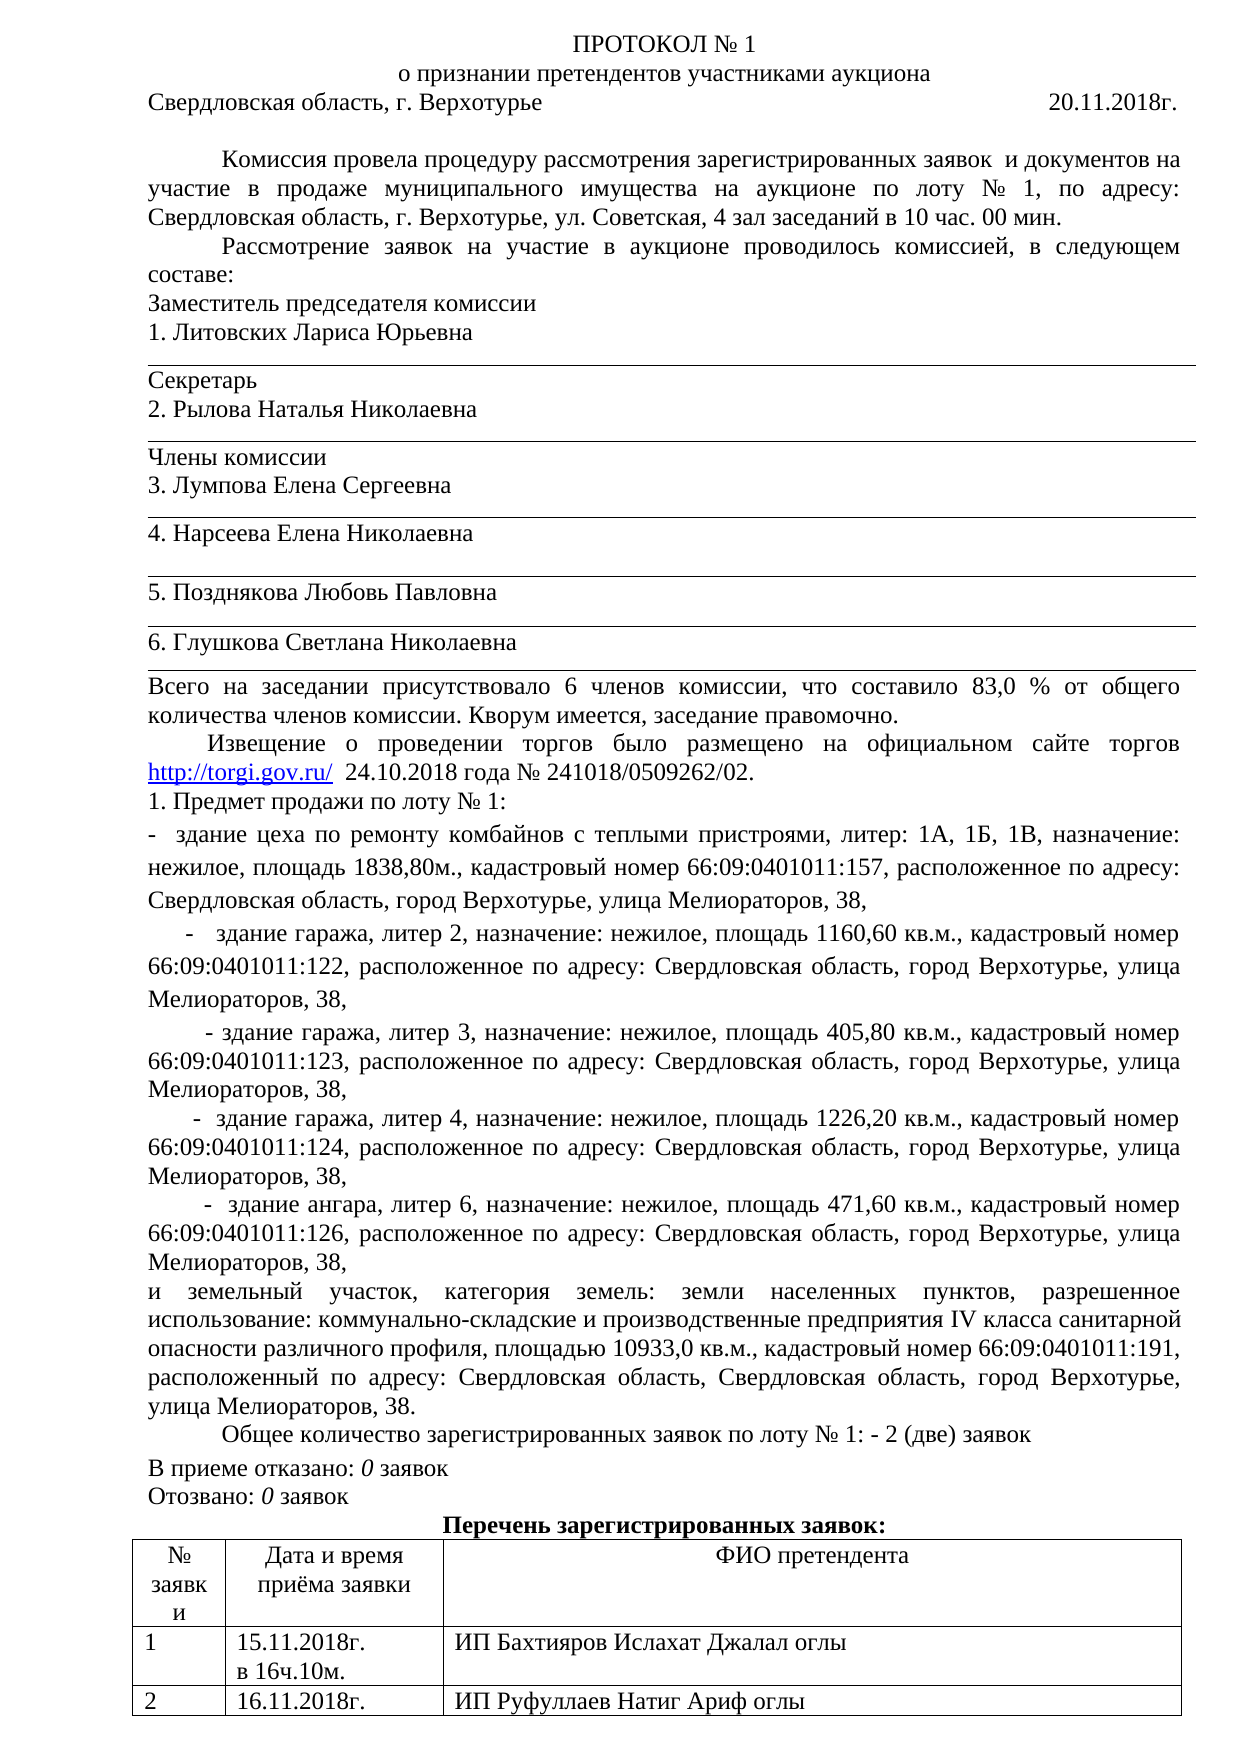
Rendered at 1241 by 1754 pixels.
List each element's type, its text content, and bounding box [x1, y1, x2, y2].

text - здание гаража, литер 3, назначение: нежилое, площадь 405,80 кв.м., кадастровый номер 66:09:0401011:123, расположенное по адресу: Свердловская область, город Верхотурье, улица Мелиораторов, 38, [148, 1017, 1181, 1103]
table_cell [444, 1686, 1181, 1714]
table_cell 4. Нарсеева Елена Николаевна [148, 518, 1196, 576]
text - здание ангара, литер 6, назначение: нежилое, площадь 471,60 кв.м., кадастровый номер 66:09:0401011:126, расположенное по адресу: Свердловская область, город Верхотурье, улица Мелиораторов, 38, [148, 1189, 1181, 1276]
text Свердловская область, г. Верхотурье 20.11.2018г. [148, 87, 1181, 116]
text ПРОТОКОЛ № 1 [148, 29, 1181, 58]
table_cell 5. Позднякова Любовь Павловна [148, 577, 1196, 626]
table_cell 1 [133, 1627, 225, 1685]
text о признании претендентов участниками аукциона [148, 58, 1181, 87]
text Всего на заседании присутствовало 6 членов комиссии, что составило 83,0 % от общего количества членов комиссии. Кворум имеется, заседание правомочно. [148, 671, 1181, 728]
text Отозвано: 0 заявок [148, 1481, 1181, 1510]
table_cell 2 [133, 1686, 225, 1714]
table_cell ИП Бахтияров Ислахат Джалал оглы [444, 1627, 1181, 1685]
table_cell 6. Глушкова Светлана Николаевна [148, 627, 1196, 670]
table_cell 15.11.2018г. в 16ч.10м. [226, 1627, 443, 1685]
text - здание цеха по ремонту комбайнов с теплыми пристроями, литер: 1А, 1Б, 1В, назначение: нежилое, площадь 1838,80м., кадастровый номер 66:09:0401011:157, расположенное по адресу: Свердловская область, город Верхотурье, улица Мелиораторов, 38, [148, 819, 1181, 914]
text Извещение о проведении торгов было размещено на официальном сайте торгов http://torgi.gov.ru/ 24.10.2018 года № 241018/0509262/02. [148, 728, 1181, 786]
text Комиссия провела процедуру рассмотрения зарегистрированных заявок и документов на участие в продаже муниципального имущества на аукционе по лоту № 1, по адресу: Свердловская область, г. Верхотурье, ул. Советская, 4 зал заседаний в 10 час. 00 мин. [148, 144, 1181, 231]
text Общее количество зарегистрированных заявок по лоту № 1: - 2 (две) заявок [148, 1419, 1181, 1448]
text 1. Предмет продажи по лоту № 1: [148, 786, 1181, 815]
table_cell Секретарь 2. Рылова Наталья Николаевна [148, 366, 1196, 441]
table_header Дата и время приёма заявки [226, 1540, 443, 1626]
table_cell Члены комиссии 3. Лумпова Елена Сергеевна [148, 442, 1196, 517]
text и земельный участок, категория земель: земли населенных пунктов, разрешенное использование: коммунально-складские и производственные предприятия IV класса санитарной опасности различного профиля, площадью 10933,0 кв.м., кадастровый номер 66:09:0401011:191, расположенный по адресу: Свердловская область, Свердловская область, город Верхотурье, улица Мелиораторов, 38. [148, 1276, 1181, 1419]
text - здание гаража, литер 2, назначение: нежилое, площадь 1160,60 кв.м., кадастровый номер 66:09:0401011:122, расположенное по адресу: Свердловская область, город Верхотурье, улица Мелиораторов, 38, [148, 918, 1181, 1013]
table_header ФИО претендента [444, 1540, 1181, 1626]
table_header № заявки [133, 1540, 225, 1626]
text Рассмотрение заявок на участие в аукционе проводилось комиссией, в следующем составе: [148, 231, 1181, 288]
text Перечень зарегистрированных заявок: [148, 1510, 1181, 1539]
table_header Заместитель председателя комиссии 1. Литовских Лариса Юрьевна [148, 288, 1196, 364]
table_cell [226, 1686, 443, 1714]
text В приеме отказано: 0 заявок [148, 1453, 1181, 1481]
text - здание гаража, литер 4, назначение: нежилое, площадь 1226,20 кв.м., кадастровый номер 66:09:0401011:124, расположенное по адресу: Свердловская область, город Верхотурье, улица Мелиораторов, 38, [148, 1103, 1181, 1189]
